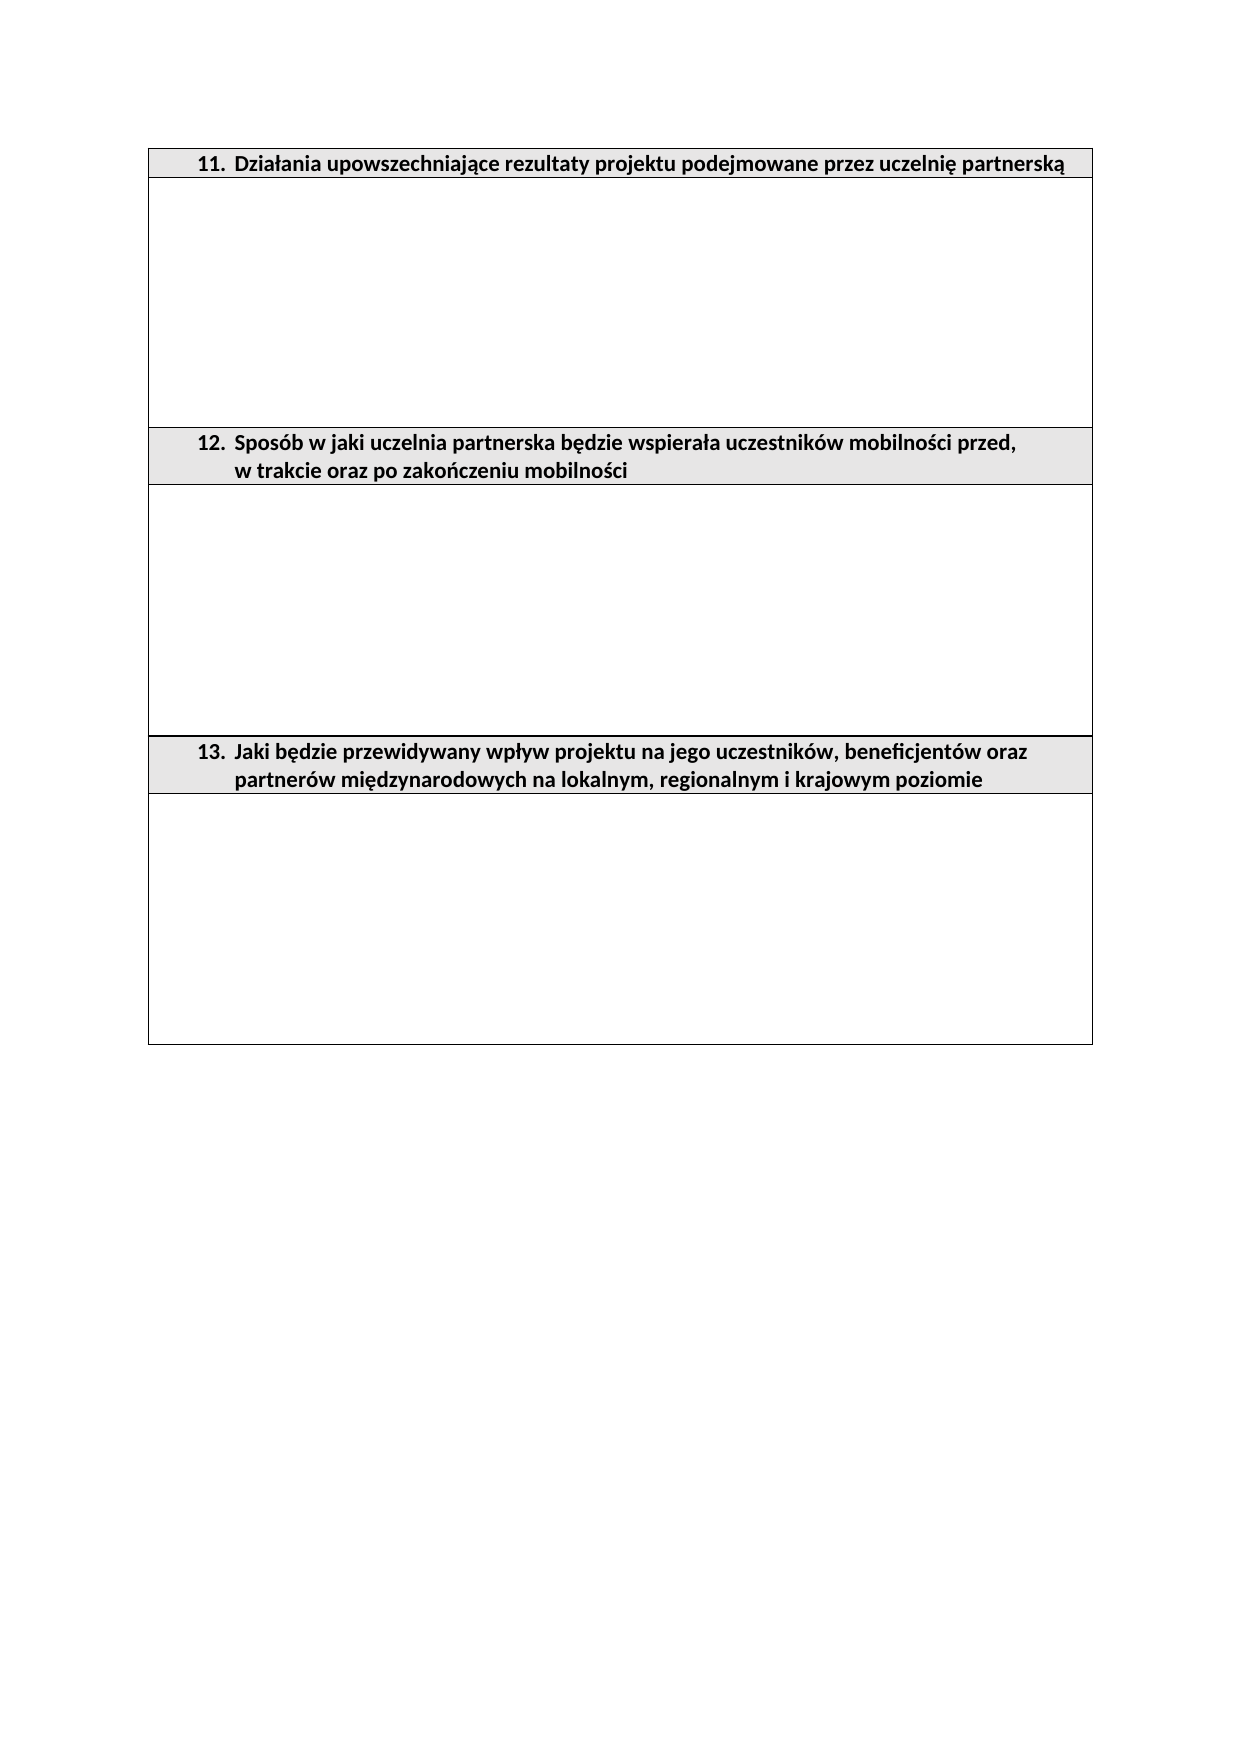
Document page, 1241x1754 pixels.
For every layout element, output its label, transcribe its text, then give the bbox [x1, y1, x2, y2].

table_cell Działania upowszechniające rezultaty projektu podejmowane przez uczelnię partnerską [149, 149, 1092, 177]
table_cell [149, 794, 1092, 1044]
table_cell [149, 178, 1092, 427]
table_cell Sposób w jaki uczelnia partnerska będzie wspierała uczestników mobilności przed, w trakcie oraz po zakończeniu mobilności [149, 428, 1092, 484]
table_cell [149, 485, 1092, 735]
table_header Jaki będzie przewidywany wpływ projektu na jego uczestników, beneficjentów oraz partnerów międzynarodowych na lokalnym, regionalnym i krajowym poziomie [149, 737, 1092, 793]
